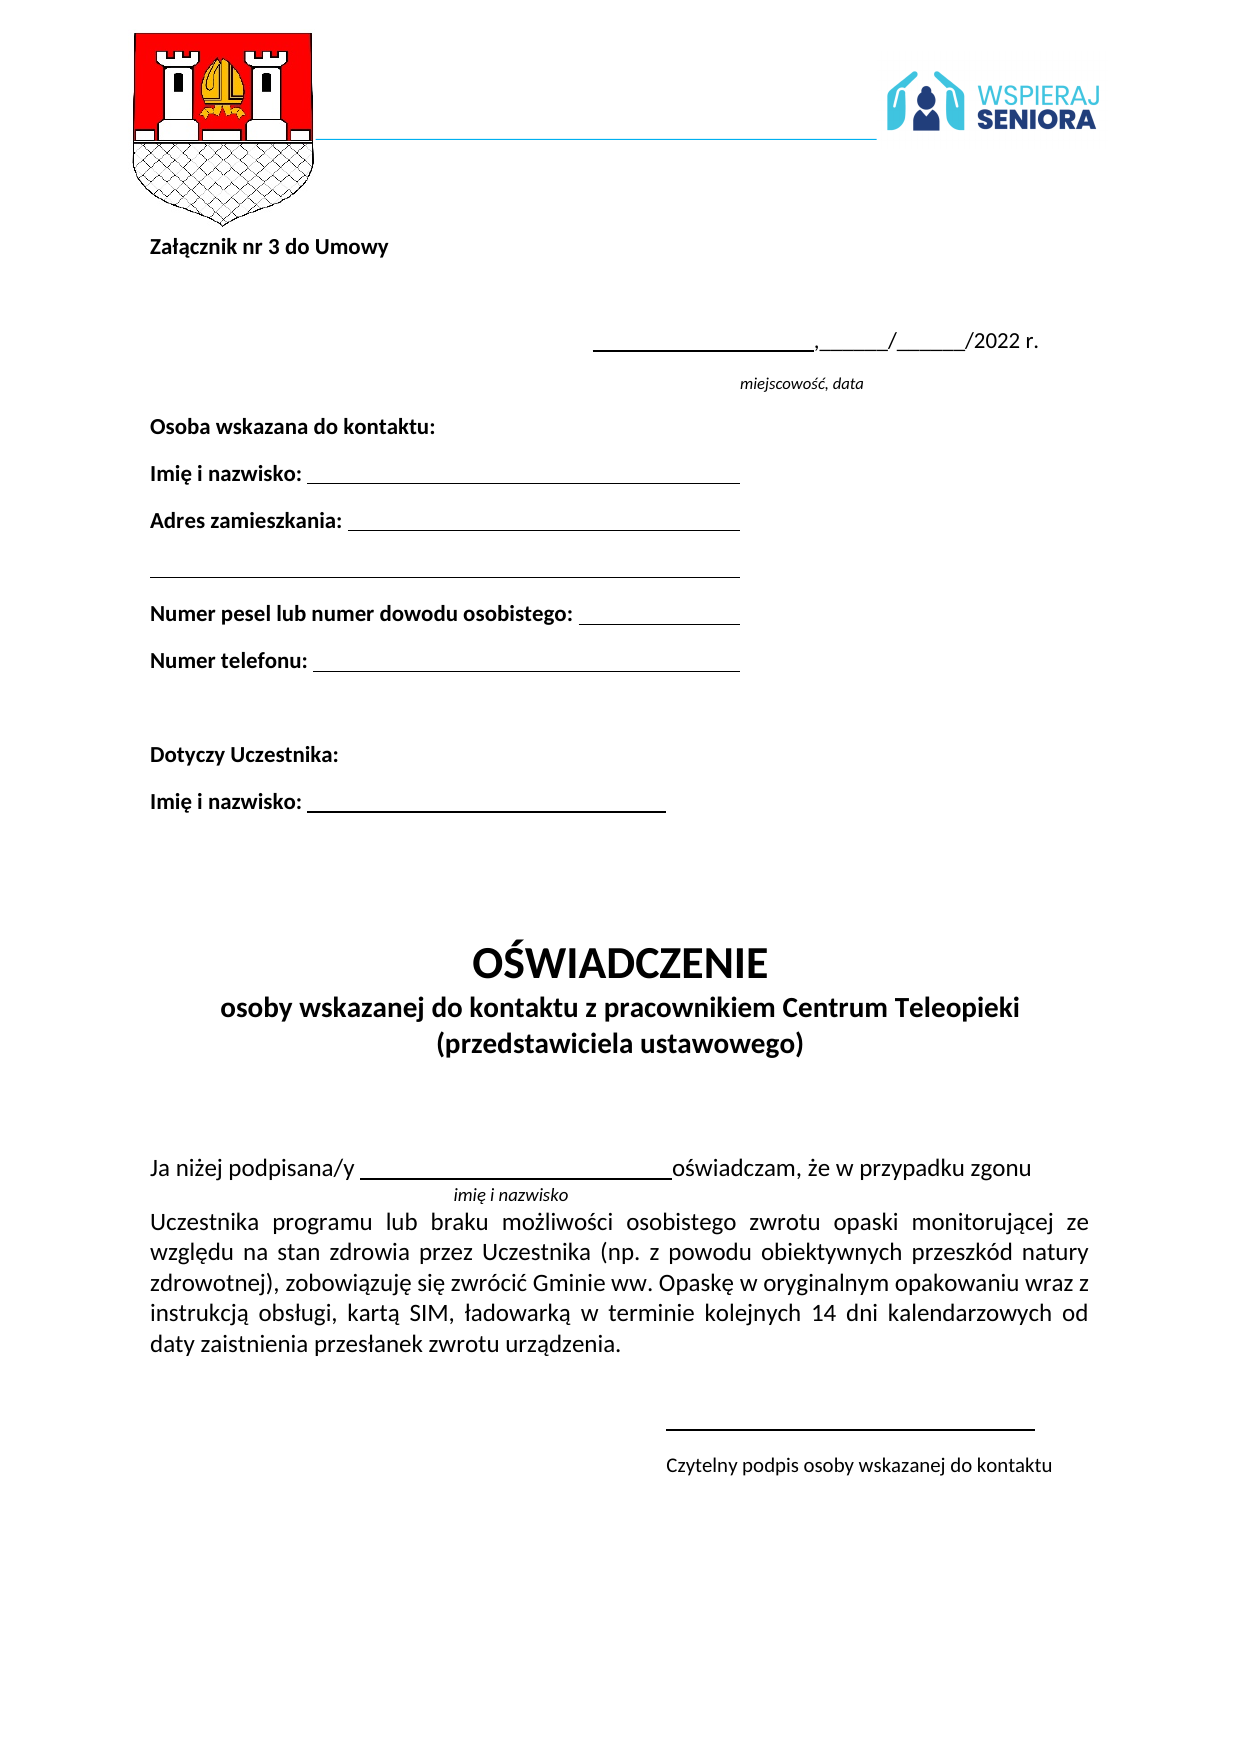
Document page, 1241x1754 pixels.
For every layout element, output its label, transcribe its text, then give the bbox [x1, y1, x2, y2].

text imię i nazwisko [150, 1183, 1090, 1206]
text miejscowość, data [150, 373, 1090, 393]
text Osoba wskazana do kontaktu: [150, 412, 1090, 440]
text Uczestnika programu lub braku możliwości osobistego zwrotu opaski monitorującej ze względu na stan zdrowia przez Uczestnika (np. z powodu obiektywnych przeszkód natury zdrowotnej), zobowiązuję się zwrócić Gminie ww. Opaskę w oryginalnym opakowaniu wraz z instrukcją obsługi, kartą SIM, ładowarką w terminie kolejnych 14 dni kalendarzowych od daty zaistnienia przesłanek zwrotu urządzenia. [150, 1206, 1090, 1358]
picture [128, 29, 316, 230]
text Numer pesel lub numer dowodu osobistego: [150, 599, 1090, 628]
picture [876, 51, 1108, 149]
text OŚWIADCZENIE [150, 933, 1090, 989]
text Imię i nazwisko: [150, 459, 1090, 487]
text Imię i nazwisko: [150, 787, 1090, 815]
text osoby wskazanej do kontaktu z pracownikiem Centrum Teleopieki [150, 989, 1090, 1025]
text Czytelny podpis osoby wskazanej do kontaktu [592, 1452, 1090, 1477]
text Dotyczy Uczestnika: [150, 740, 1090, 768]
text Ja niżej podpisana/y oświadczam, że w przypadku zgonu [150, 1152, 1090, 1183]
text Załącznik nr 3 do Umowy [150, 232, 1090, 260]
text ,______/______/2022 r. [150, 326, 1090, 354]
text Numer telefonu: [150, 646, 1090, 674]
text (przedstawiciela ustawowego) [150, 1025, 1090, 1061]
text Adres zamieszkania: [150, 506, 1090, 534]
